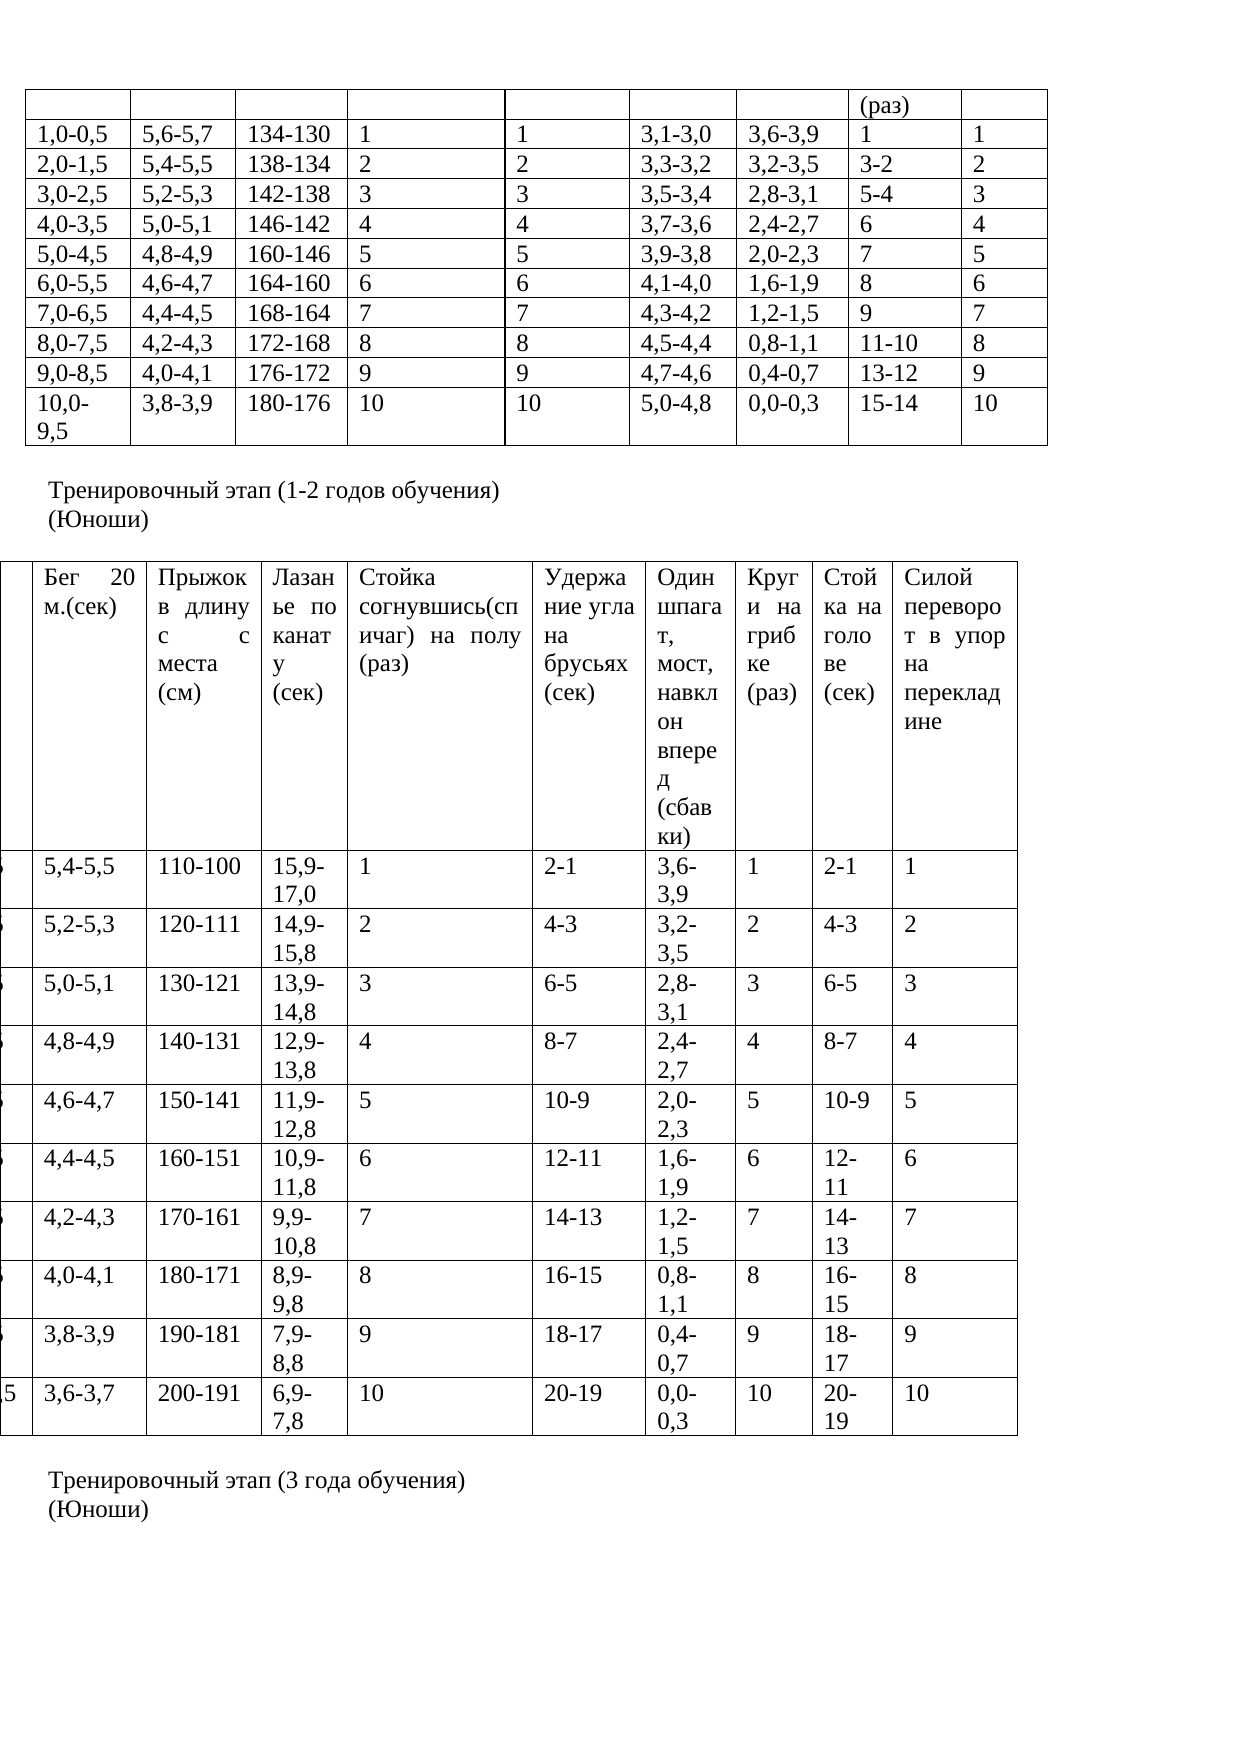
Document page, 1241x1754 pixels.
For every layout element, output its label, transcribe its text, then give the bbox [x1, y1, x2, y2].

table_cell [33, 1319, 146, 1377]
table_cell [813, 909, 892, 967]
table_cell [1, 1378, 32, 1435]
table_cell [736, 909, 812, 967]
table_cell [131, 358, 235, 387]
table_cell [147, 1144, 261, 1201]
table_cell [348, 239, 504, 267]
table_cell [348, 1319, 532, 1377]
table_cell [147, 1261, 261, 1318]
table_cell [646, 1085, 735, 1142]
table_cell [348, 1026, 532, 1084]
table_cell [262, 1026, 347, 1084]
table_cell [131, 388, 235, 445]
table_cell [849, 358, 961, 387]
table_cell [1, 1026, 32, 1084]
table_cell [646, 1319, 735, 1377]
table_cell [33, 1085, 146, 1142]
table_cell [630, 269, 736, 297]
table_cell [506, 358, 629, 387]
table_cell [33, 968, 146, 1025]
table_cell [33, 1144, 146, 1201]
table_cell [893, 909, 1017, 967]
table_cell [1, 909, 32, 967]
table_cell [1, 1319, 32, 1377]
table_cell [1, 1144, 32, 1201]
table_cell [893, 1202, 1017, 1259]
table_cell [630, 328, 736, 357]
text Тренировочный этап (3 года обучения) [48, 1465, 1171, 1494]
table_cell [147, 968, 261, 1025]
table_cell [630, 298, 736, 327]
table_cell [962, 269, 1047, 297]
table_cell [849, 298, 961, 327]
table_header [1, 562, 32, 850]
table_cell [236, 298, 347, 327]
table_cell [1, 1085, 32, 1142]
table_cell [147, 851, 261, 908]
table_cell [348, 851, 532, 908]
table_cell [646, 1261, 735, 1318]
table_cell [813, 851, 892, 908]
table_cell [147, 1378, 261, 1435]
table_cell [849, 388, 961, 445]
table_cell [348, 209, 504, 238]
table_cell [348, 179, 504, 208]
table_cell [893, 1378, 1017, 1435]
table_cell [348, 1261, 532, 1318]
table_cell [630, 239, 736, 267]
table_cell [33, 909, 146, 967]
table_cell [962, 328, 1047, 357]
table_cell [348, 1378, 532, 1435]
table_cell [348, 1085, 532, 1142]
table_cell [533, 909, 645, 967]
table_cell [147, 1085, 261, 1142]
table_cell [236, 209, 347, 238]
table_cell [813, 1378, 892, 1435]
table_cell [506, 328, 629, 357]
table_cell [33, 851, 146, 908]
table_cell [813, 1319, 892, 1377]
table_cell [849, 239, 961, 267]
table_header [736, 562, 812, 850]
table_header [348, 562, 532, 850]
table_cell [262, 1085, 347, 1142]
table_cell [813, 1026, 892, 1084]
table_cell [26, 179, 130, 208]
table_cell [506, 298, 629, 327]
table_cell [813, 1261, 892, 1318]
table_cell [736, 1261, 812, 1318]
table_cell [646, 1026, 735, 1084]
text (Юноши) [48, 504, 1171, 532]
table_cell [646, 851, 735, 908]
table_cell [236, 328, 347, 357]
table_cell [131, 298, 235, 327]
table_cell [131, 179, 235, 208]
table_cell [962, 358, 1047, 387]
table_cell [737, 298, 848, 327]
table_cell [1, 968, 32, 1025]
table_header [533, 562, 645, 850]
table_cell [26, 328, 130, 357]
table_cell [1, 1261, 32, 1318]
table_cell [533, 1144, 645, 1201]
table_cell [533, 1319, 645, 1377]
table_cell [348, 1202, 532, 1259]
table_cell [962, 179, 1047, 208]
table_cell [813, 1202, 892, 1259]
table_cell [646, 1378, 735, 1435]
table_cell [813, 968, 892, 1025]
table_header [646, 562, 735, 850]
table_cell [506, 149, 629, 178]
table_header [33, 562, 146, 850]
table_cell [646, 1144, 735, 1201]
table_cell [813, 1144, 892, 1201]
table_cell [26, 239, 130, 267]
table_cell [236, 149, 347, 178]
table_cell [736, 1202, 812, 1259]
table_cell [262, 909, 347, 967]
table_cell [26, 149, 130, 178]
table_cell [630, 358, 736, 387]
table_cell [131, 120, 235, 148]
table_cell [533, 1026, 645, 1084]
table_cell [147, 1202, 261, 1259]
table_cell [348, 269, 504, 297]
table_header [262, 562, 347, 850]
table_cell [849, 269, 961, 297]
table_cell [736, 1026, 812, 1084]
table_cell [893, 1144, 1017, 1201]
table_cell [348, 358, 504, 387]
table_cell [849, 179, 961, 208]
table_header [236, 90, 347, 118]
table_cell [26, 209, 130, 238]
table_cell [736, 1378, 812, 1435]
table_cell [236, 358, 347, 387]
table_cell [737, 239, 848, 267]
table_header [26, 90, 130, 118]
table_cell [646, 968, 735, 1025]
text (Юноши) [48, 1494, 1171, 1522]
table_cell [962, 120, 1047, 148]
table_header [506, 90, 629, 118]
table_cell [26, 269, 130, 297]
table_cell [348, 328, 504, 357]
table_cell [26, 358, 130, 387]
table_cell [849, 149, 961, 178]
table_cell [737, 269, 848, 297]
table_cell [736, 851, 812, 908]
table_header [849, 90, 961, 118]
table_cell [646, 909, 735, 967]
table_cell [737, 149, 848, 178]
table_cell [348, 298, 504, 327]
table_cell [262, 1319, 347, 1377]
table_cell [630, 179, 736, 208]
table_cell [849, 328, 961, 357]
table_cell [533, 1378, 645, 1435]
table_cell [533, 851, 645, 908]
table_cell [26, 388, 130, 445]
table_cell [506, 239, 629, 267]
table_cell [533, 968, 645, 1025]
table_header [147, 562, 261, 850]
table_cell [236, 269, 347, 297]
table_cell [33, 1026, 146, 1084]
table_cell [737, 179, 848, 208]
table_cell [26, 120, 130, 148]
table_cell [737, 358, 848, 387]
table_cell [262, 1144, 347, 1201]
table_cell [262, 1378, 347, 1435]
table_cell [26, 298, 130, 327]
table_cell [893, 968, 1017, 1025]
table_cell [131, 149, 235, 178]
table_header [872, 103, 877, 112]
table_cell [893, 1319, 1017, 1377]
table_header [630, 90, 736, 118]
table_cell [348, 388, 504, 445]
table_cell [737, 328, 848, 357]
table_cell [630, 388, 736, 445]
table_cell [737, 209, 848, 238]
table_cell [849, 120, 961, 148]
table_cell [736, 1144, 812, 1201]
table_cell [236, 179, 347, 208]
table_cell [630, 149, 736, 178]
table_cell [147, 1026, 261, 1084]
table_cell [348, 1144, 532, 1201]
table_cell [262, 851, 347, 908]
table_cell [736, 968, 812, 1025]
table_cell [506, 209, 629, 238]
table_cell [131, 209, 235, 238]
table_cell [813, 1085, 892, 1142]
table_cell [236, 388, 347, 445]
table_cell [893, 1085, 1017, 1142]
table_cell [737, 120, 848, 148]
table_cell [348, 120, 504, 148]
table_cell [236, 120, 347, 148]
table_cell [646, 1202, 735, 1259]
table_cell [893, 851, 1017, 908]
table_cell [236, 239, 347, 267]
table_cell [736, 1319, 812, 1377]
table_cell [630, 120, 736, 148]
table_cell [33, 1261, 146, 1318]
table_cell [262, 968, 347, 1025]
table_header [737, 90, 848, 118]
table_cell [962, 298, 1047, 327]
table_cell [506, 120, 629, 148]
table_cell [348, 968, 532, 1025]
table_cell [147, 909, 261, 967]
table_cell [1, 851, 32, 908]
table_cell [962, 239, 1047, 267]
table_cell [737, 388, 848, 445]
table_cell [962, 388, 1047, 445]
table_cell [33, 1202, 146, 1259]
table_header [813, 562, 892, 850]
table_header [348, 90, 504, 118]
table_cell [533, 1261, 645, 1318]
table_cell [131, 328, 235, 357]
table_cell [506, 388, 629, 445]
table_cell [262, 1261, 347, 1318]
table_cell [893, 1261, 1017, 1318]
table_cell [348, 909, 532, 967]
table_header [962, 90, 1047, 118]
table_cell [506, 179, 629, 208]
text Тренировочный этап (1-2 годов обучения) [48, 475, 1171, 504]
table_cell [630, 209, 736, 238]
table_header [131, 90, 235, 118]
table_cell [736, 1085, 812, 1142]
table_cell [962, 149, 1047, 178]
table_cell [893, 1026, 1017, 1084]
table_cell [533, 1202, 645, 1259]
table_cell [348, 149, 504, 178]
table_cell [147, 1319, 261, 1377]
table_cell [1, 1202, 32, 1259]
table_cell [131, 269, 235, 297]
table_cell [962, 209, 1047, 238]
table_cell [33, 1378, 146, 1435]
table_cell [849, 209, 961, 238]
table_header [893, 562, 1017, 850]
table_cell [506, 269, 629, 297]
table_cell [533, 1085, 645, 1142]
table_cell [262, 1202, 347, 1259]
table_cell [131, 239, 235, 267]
